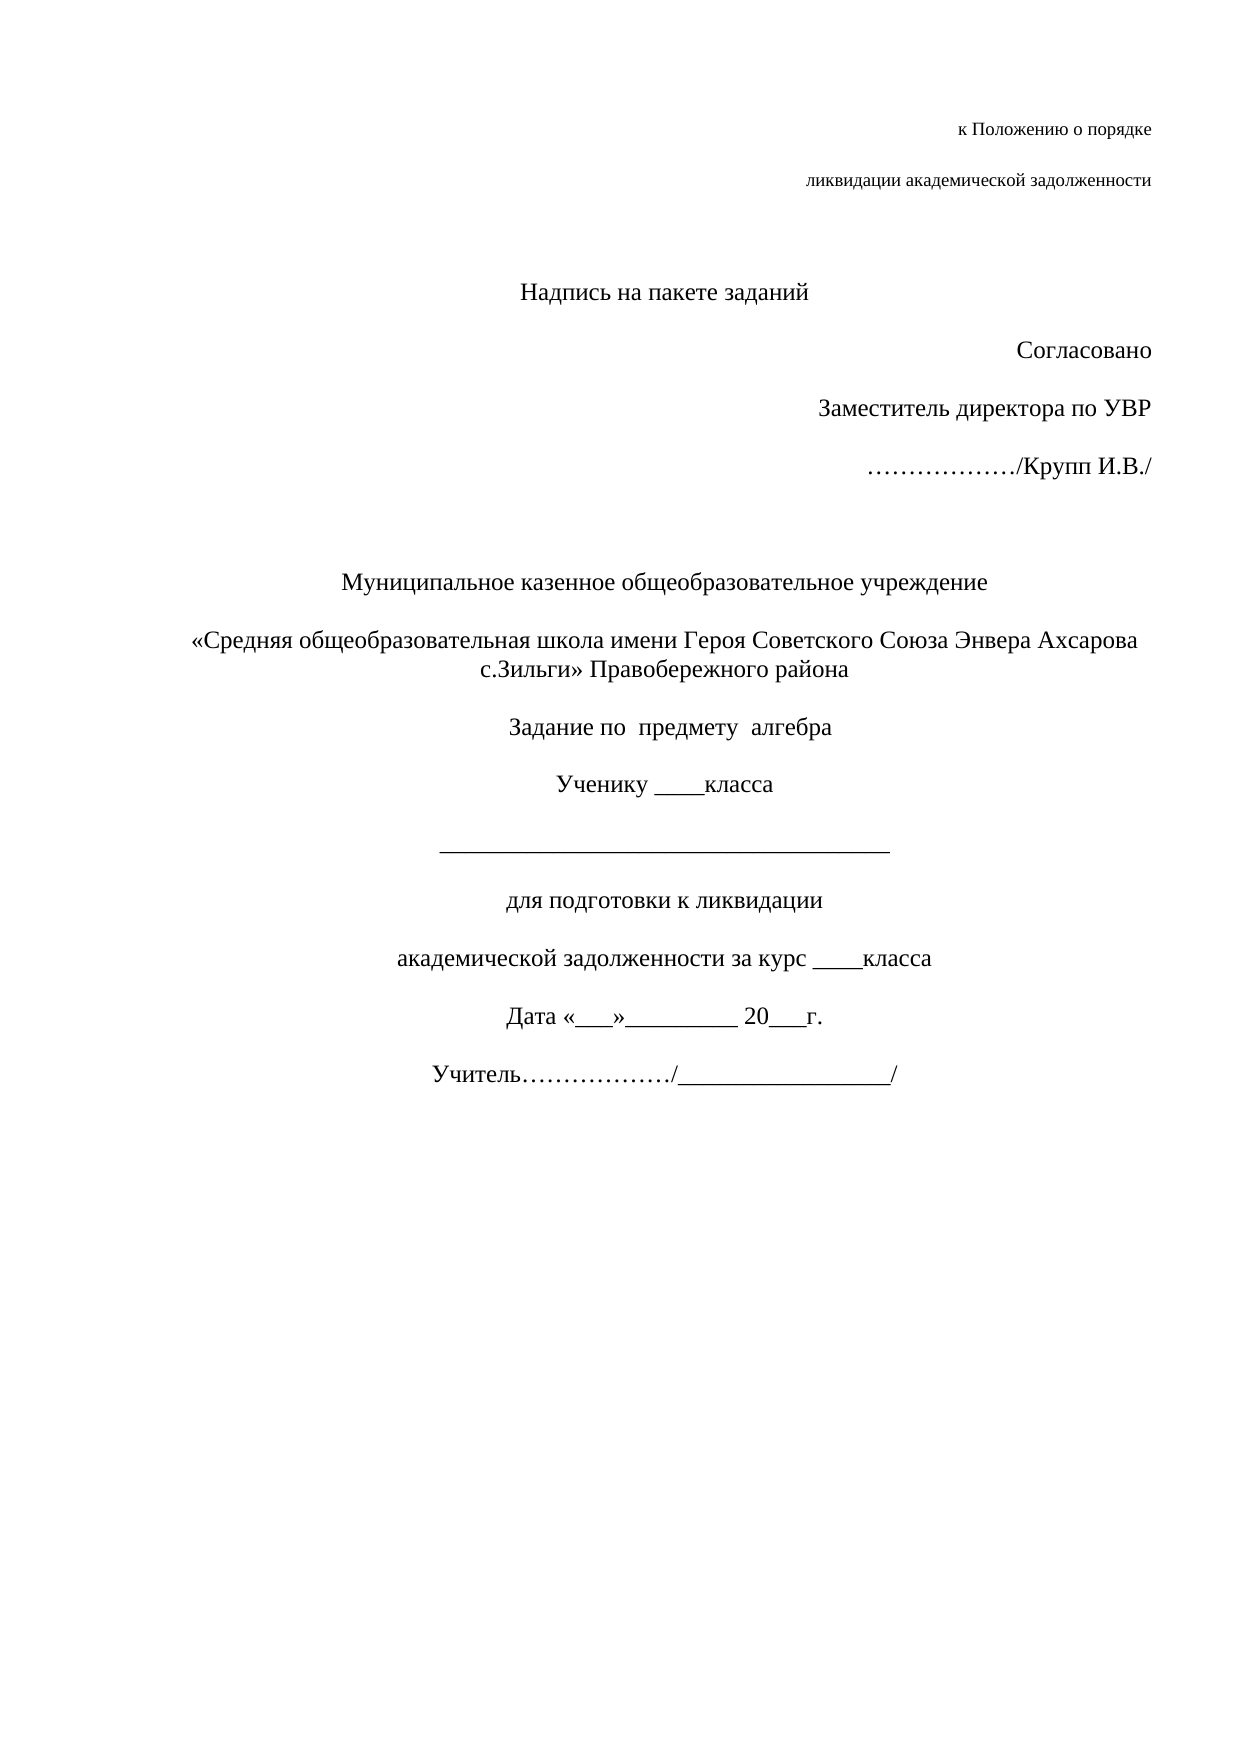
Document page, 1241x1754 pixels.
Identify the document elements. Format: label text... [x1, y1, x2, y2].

text к Положению о порядке [140, 118, 1152, 140]
text для подготовки к ликвидации [177, 885, 1152, 914]
text ликвидации академической задолженности [177, 169, 1152, 190]
text Муниципальное казенное общеобразовательное учреждение [177, 567, 1152, 596]
text Дата «___»_________ 20___г. [177, 1001, 1152, 1030]
text Ученику ____класса [177, 769, 1152, 798]
text Задание по предмету алгебра [177, 712, 1152, 740]
text ____________________________________ [177, 827, 1152, 856]
text академической задолженности за курс ____класса [177, 943, 1152, 972]
text ………………/Крупп И.В./ [177, 451, 1152, 480]
text Согласовано [177, 335, 1152, 364]
text «Средняя общеобразовательная школа имени Героя Советского Союза Энвера Ахсарова с.Зильги» Правобережного района [177, 625, 1152, 682]
text Заместитель директора по УВР [177, 393, 1152, 422]
text Надпись на пакете заданий [177, 277, 1152, 306]
text Учитель………………/_________________/ [177, 1059, 1152, 1088]
